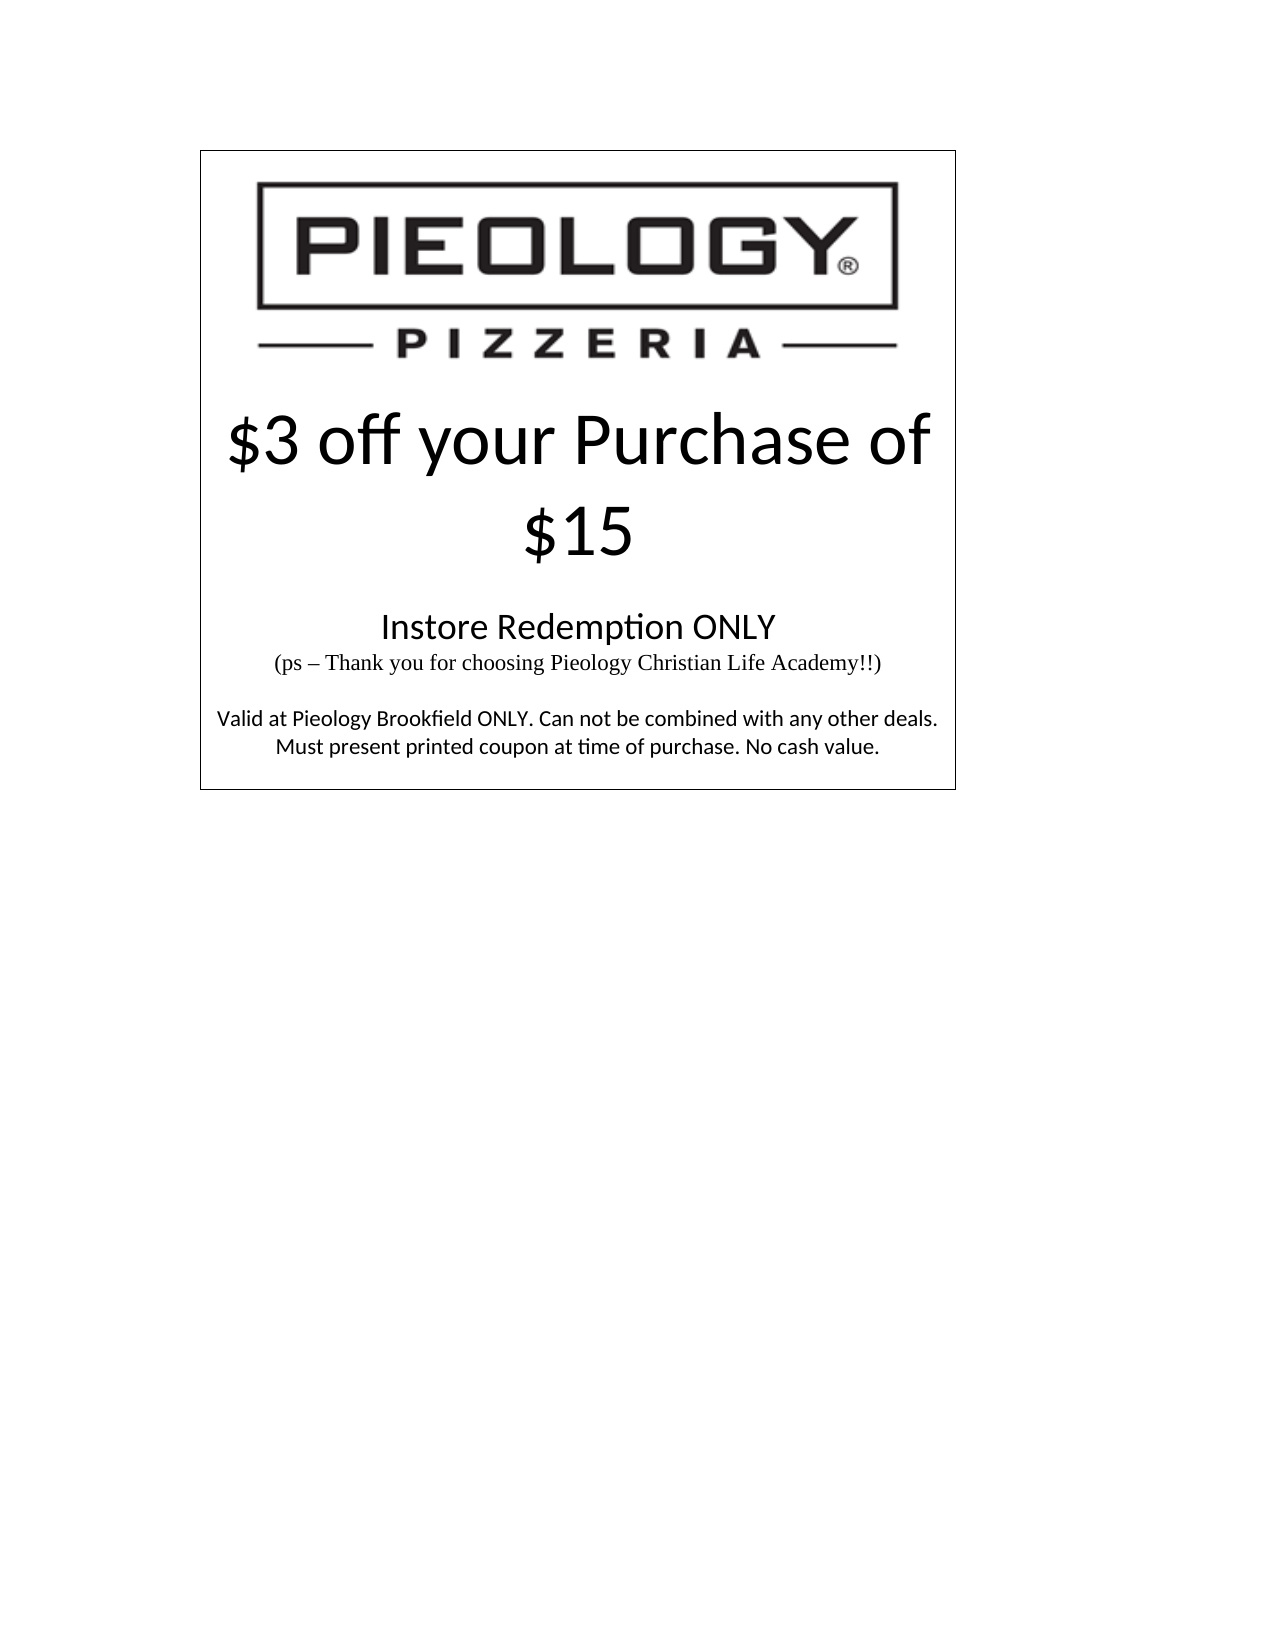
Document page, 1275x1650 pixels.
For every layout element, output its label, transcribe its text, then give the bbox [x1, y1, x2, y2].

picture [254, 179, 902, 363]
table_header $3 off your Purchase of $15 Instore Redemption ONLY (ps – Thank you for choosing Pieology Christian Life Academy!!) Valid at Pieology Brookfield ONLY. Can not be combined with any other deals. Must present printed coupon at time of purchase. No cash value. [201, 151, 955, 789]
